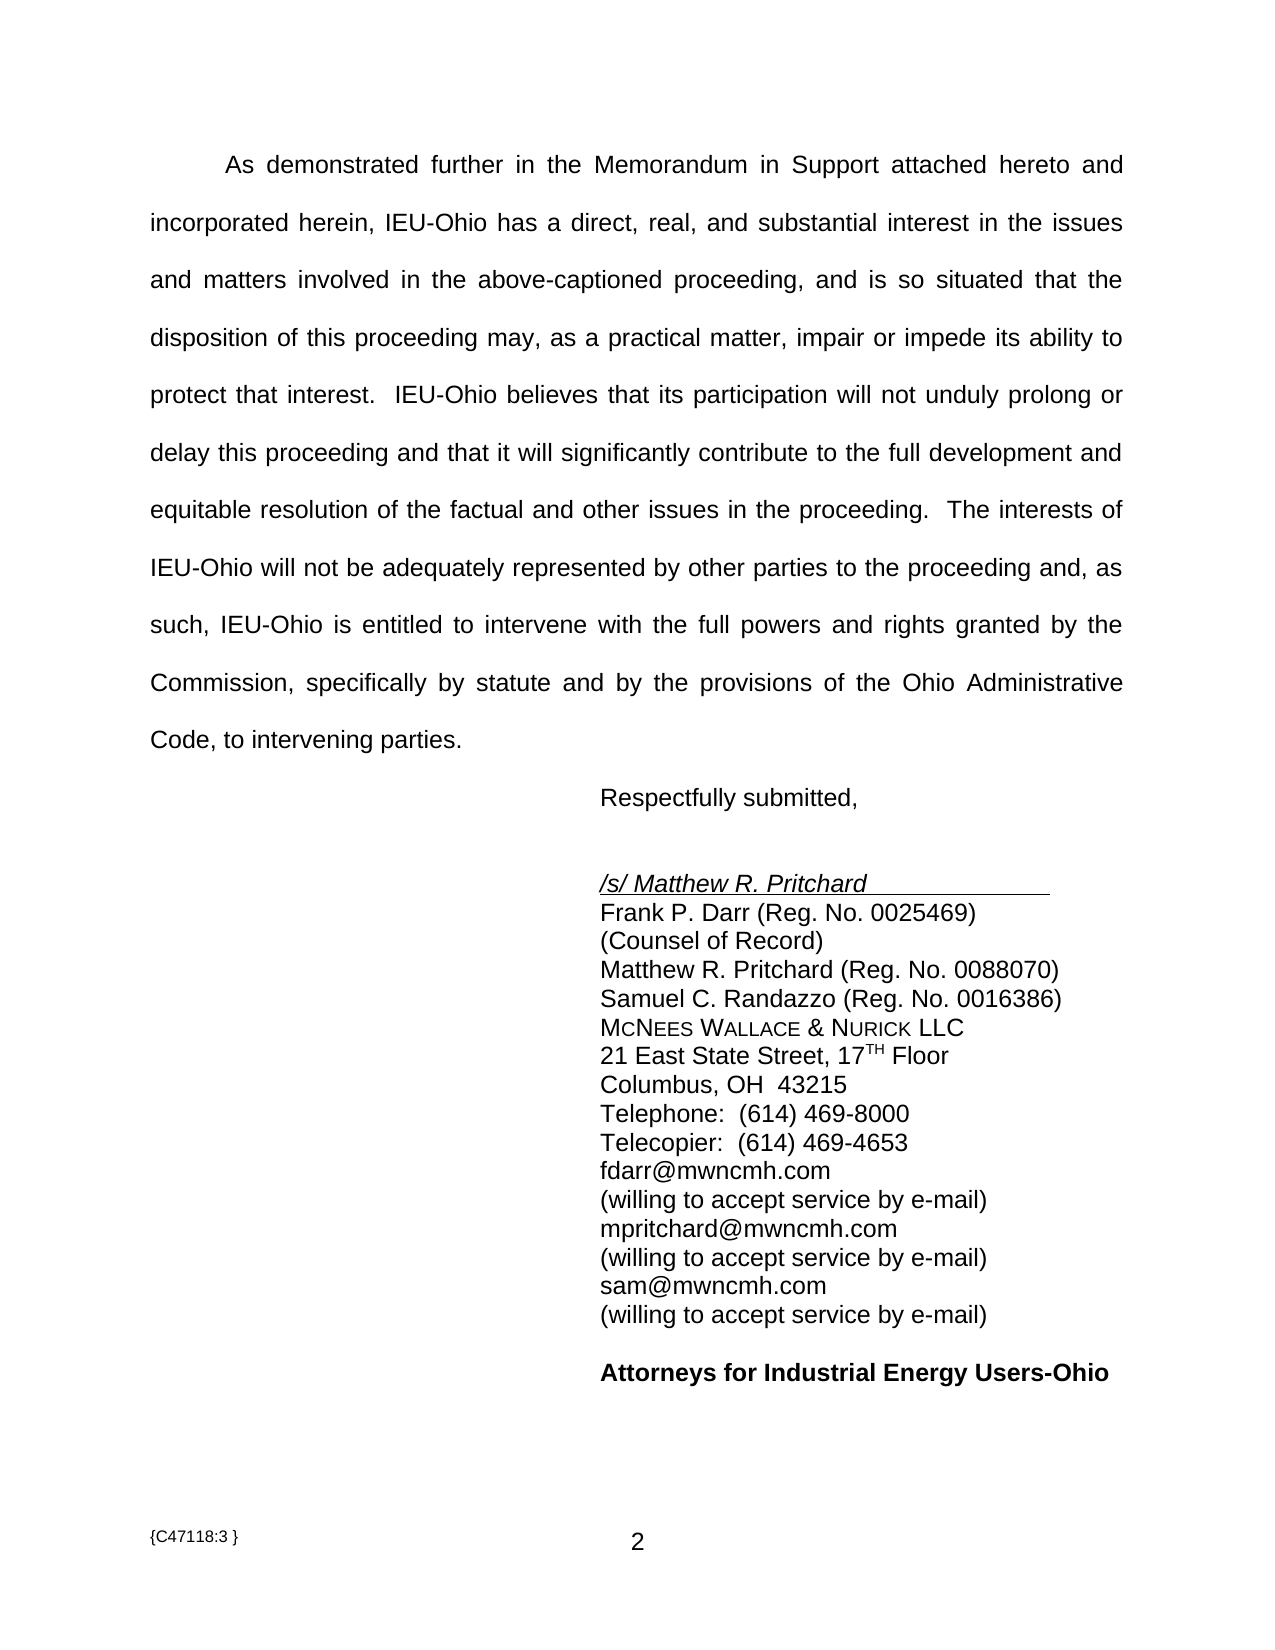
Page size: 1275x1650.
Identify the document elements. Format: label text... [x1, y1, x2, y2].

text McNees Wallace & Nurick LLC [600, 1012, 1125, 1041]
text Matthew R. Pritchard (Reg. No. 0088070) [600, 955, 1125, 984]
text /s/ Matthew R. Pritchard [150, 869, 1125, 897]
text (willing to accept service by e-mail) [600, 1300, 1125, 1329]
text Samuel C. Randazzo (Reg. No. 0016386) [600, 984, 1125, 1012]
text Columbus, OH 43215 [600, 1070, 1125, 1099]
text Attorneys for Industrial Energy Users-Ohio [150, 1357, 1125, 1386]
text Respectfully submitted, [150, 782, 1125, 811]
text sam@mwncmh.com [600, 1271, 1125, 1300]
text 21 East State Street, 17TH Floor [600, 1041, 1125, 1070]
text Telephone: (614) 469-8000 [600, 1099, 1125, 1127]
text (willing to accept service by e-mail) [600, 1242, 1125, 1271]
text Frank P. Darr (Reg. No. 0025469) [600, 897, 1125, 926]
text (willing to accept service by e-mail) [600, 1185, 1125, 1214]
text (Counsel of Record) [600, 926, 1125, 955]
text fdarr@mwncmh.com [600, 1156, 1125, 1185]
text mpritchard@mwncmh.com [600, 1214, 1125, 1242]
text As demonstrated further in the Memorandum in Support attached hereto and incorporated herein, IEU-Ohio has a direct, real, and substantial interest in the issues and matters involved in the above-captioned proceeding, and is so situated that the disposition of this proceeding may, as a practical matter, impair or impede its ability to protect that interest. IEU-Ohio believes that its participation will not unduly prolong or delay this proceeding and that it will significantly contribute to the full development and equitable resolution of the factual and other issues in the proceeding. The interests of IEU-Ohio will not be adequately represented by other parties to the proceeding and, as such, IEU-Ohio is entitled to intervene with the full powers and rights granted by the Commission, specifically by statute and by the provisions of the Ohio Administrative Code, to intervening parties. [150, 150, 1125, 754]
text Telecopier: (614) 469-4653 [600, 1127, 1125, 1156]
